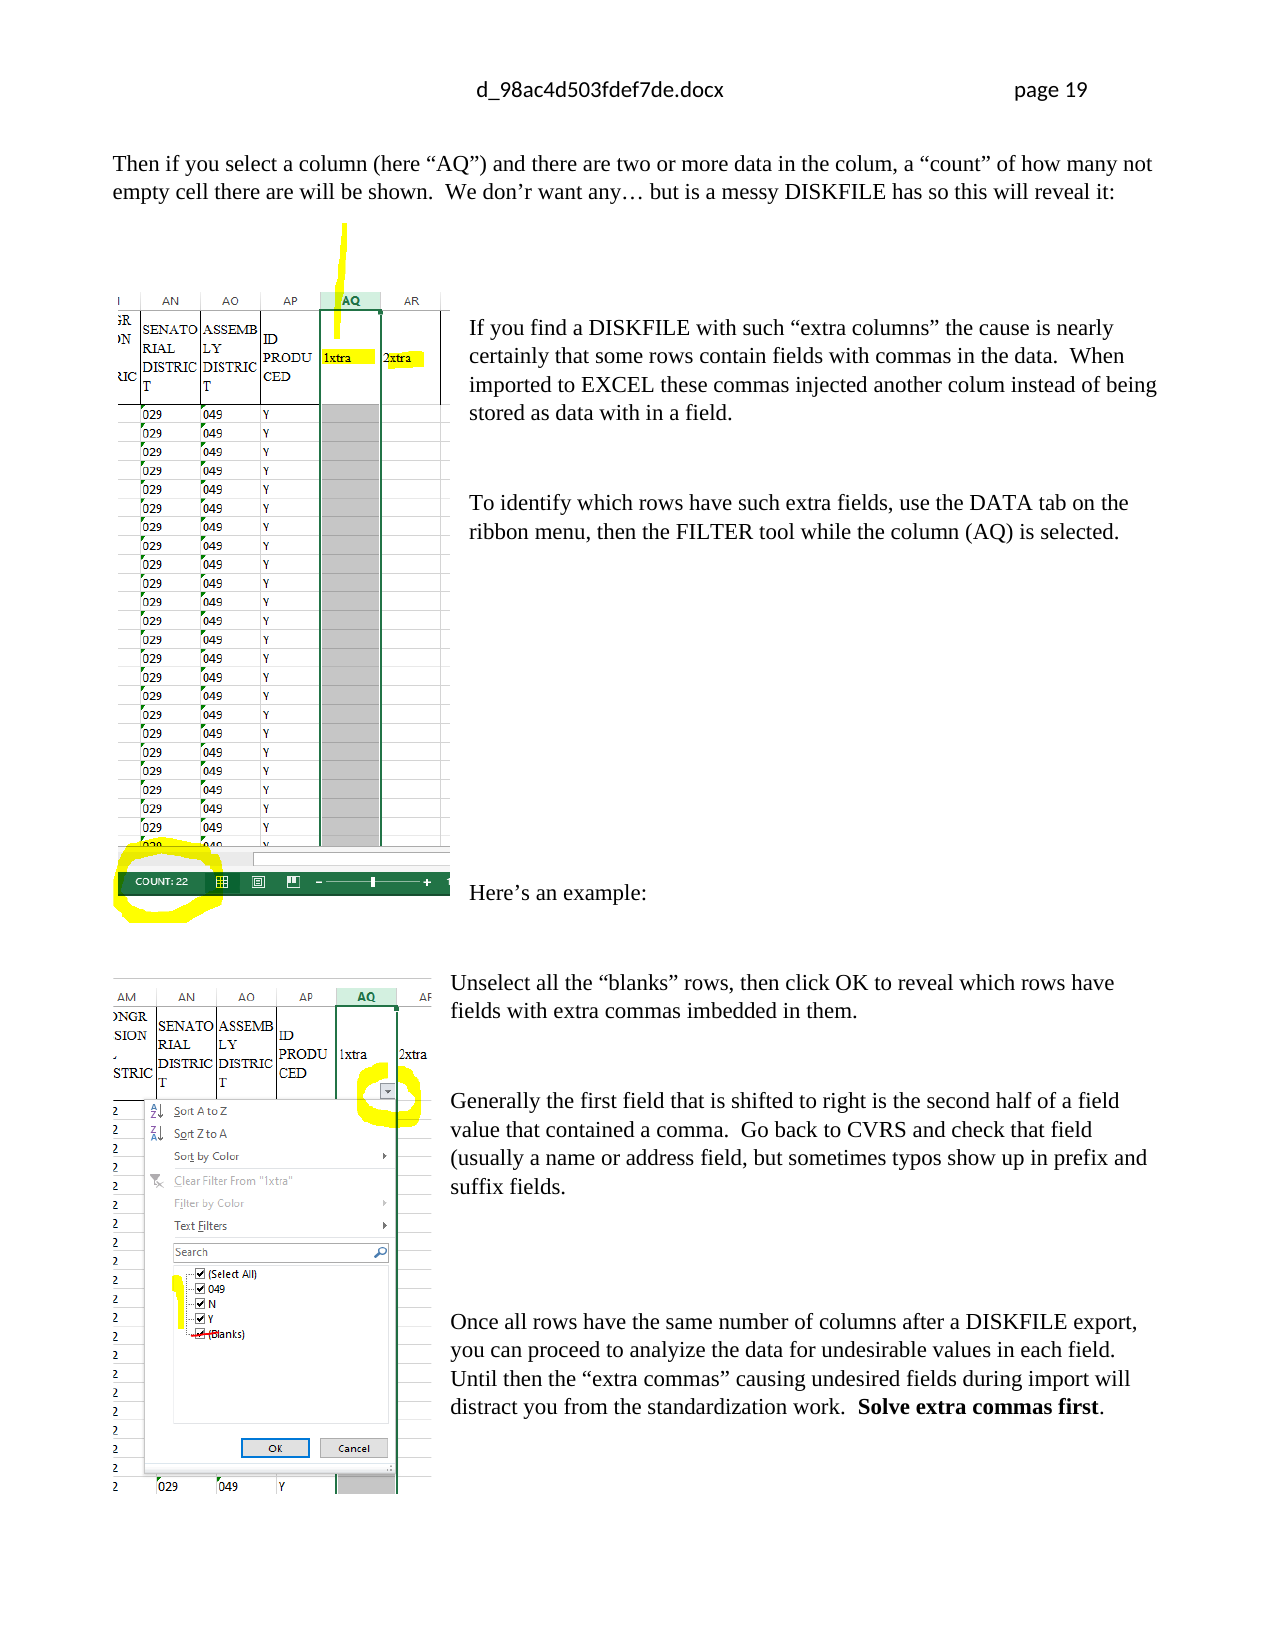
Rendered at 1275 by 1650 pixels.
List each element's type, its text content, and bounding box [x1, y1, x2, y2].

text Here’s an example: [450, 878, 1162, 905]
text Generally the first field that is shifted to right is the second half of a field value that contained a comma. Go back to CVRS and check that field (usually a name or address field, but sometimes typos show up in prefix and suffix fields. [431, 1087, 1162, 1199]
text To identify which rows have such extra fields, use the DATA tab on the ribbon menu, then the FILTER tool while the column (AQ) is selected. [450, 489, 1162, 544]
text If you find a DISKFILE with such “extra columns” the cause is nearly certainly that some rows contain fields with commas in the data. When imported to EXCEL these commas injected another colum instead of being stored as data with in a field. [450, 314, 1162, 425]
text Once all rows have the same number of columns after a DISKFILE export, you can proceed to analyize the data for undesirable values in each field. Until then the “extra commas” causing undesired fields during import will distract you from the standardization work. Solve extra commas first. [431, 1308, 1162, 1420]
text Then if you select a column (here “AQ”) and there are two or more data in the colum, a “count” of how many not empty cell there are will be shown. We don’r want any… but is a messy DISKFILE has so this will reveal it: [112, 150, 1162, 205]
picture [112, 223, 450, 1493]
text Unselect all the “blanks” rows, then click OK to reveal which rows have fields with extra commas imbedded in them. [431, 969, 1162, 1023]
